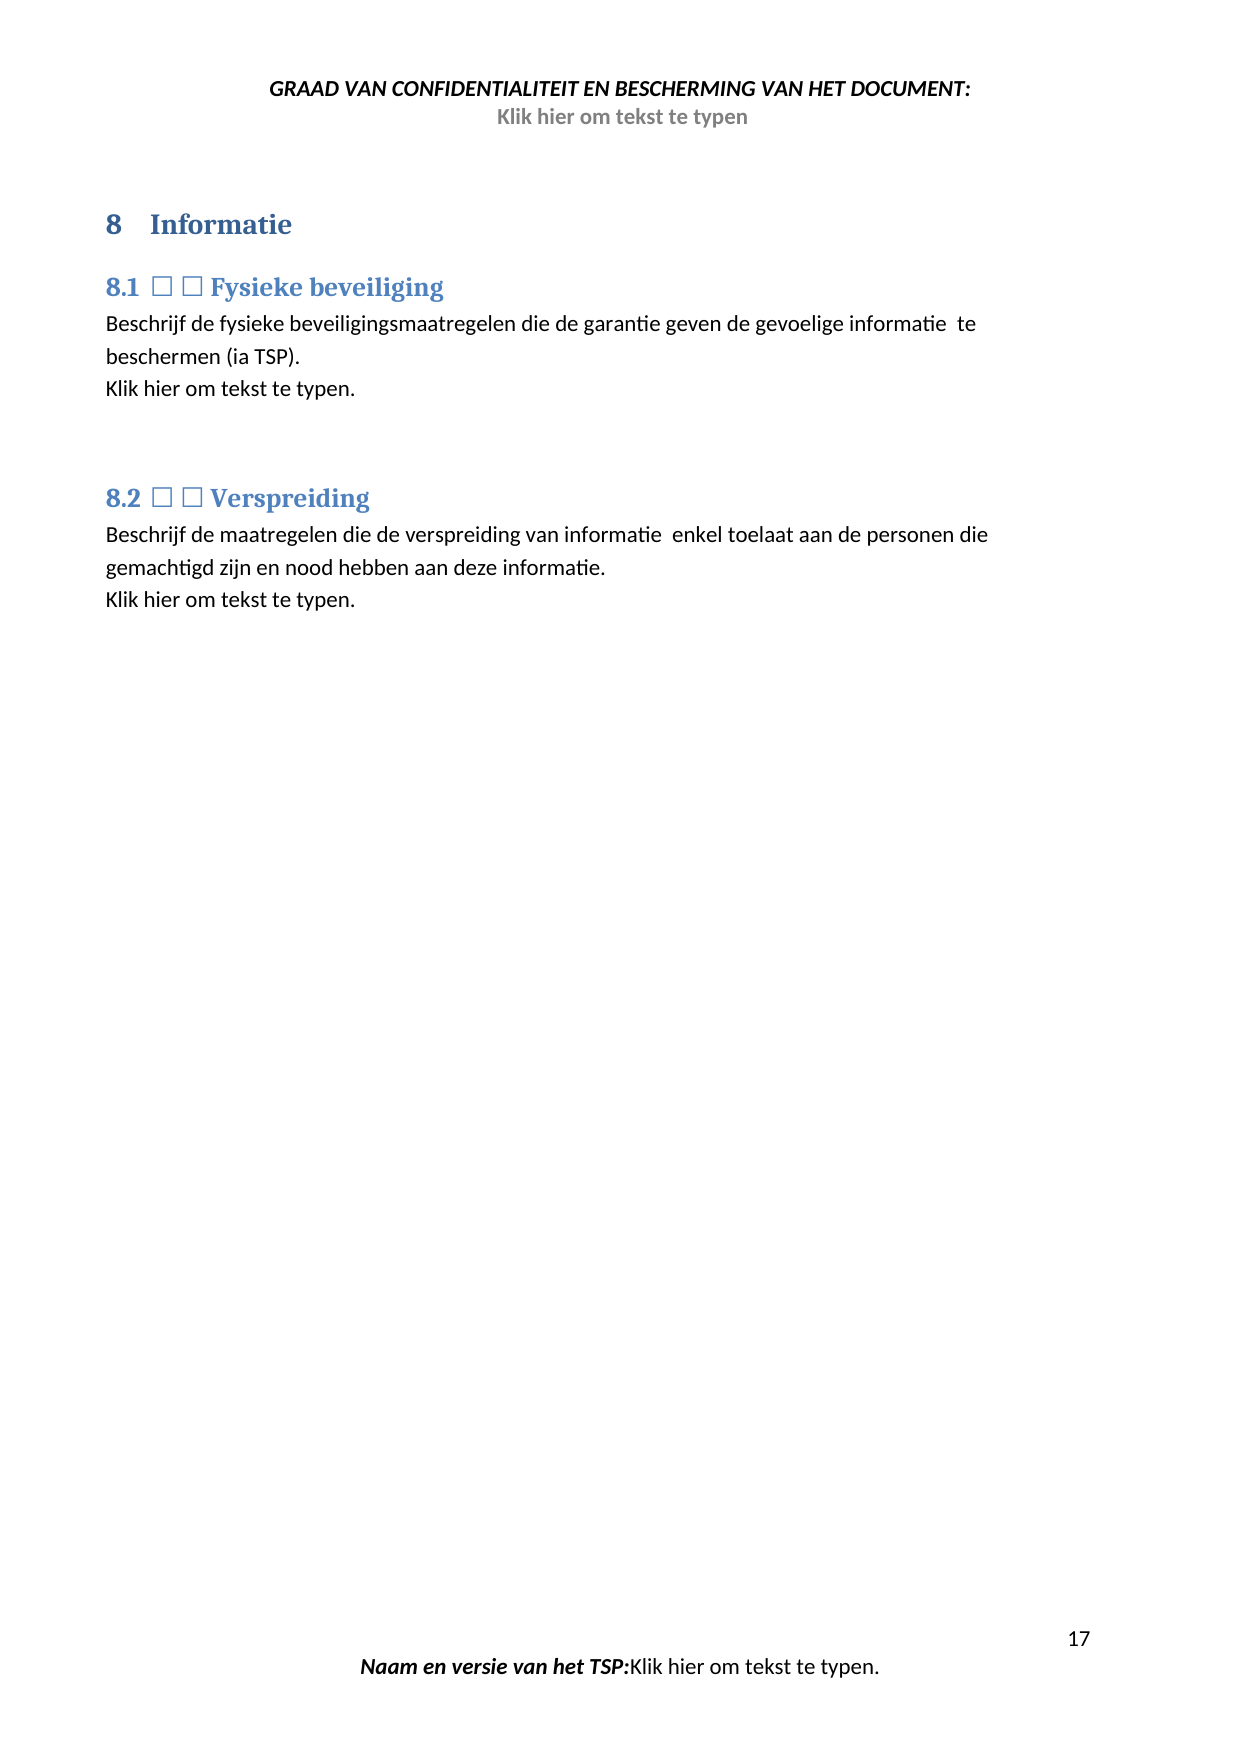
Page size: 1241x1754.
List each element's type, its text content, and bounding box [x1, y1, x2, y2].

subtitle Fysieke beveiliging [106, 267, 1090, 304]
text Beschrijf de maatregelen die de verspreiding van informatie enkel toelaat aan de personen die gemachtigd zijn en nood hebben aan deze informatie. [106, 520, 1090, 613]
text Beschrijf de fysieke beveiligingsmaatregelen die de garantie geven de gevoelige informatie te beschermen (ia TSP). [106, 309, 1090, 402]
subtitle Informatie [106, 208, 1090, 241]
subtitle Verspreiding [106, 478, 1090, 515]
